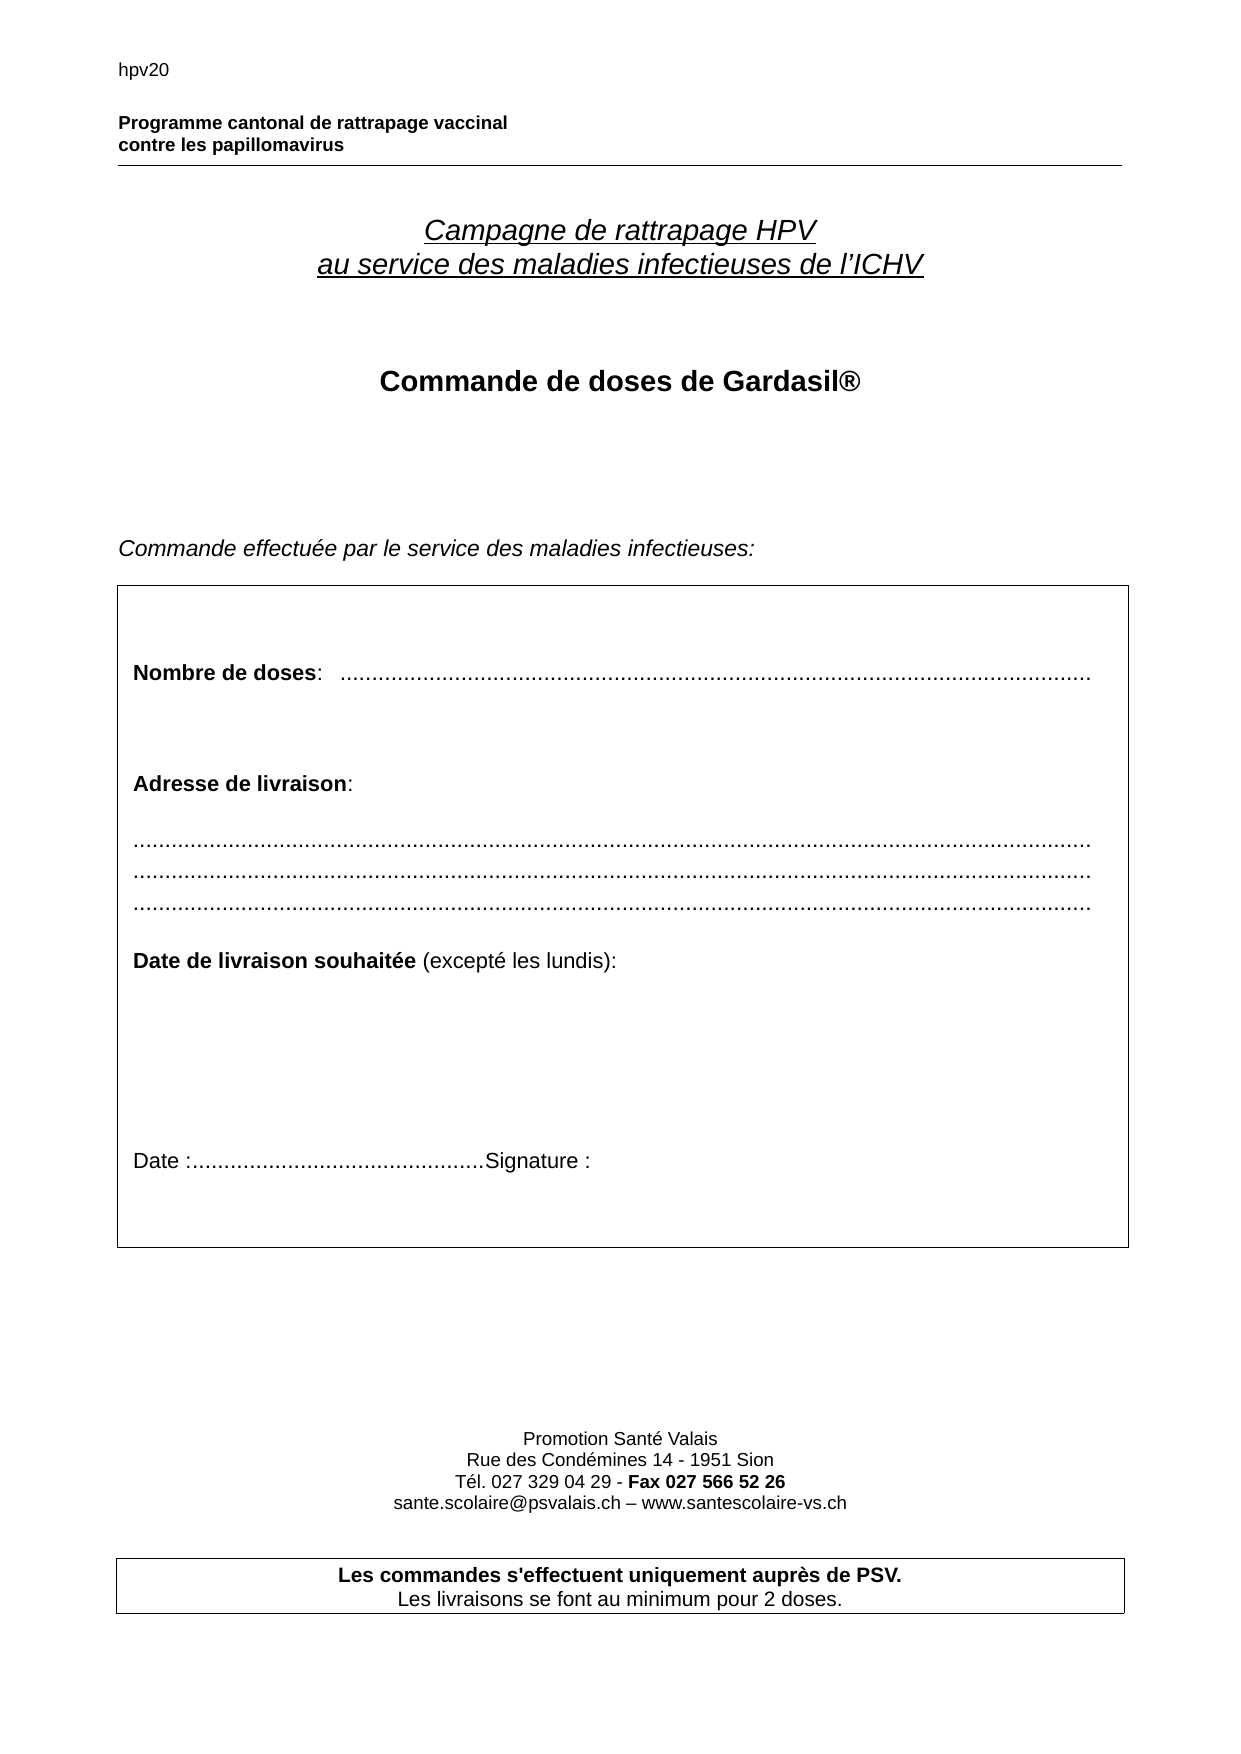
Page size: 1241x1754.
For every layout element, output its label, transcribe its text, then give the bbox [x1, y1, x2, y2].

text Date de livraison souhaitée (excepté les lundis): [118, 926, 1128, 973]
text Nombre de doses: [118, 638, 1128, 685]
text au service des maladies infectieuses de l’ICHV [118, 247, 1122, 280]
text Commande effectuée par le service des maladies infectieuses: [118, 535, 1122, 561]
text sante.scolaire@psvalais.ch – www.santescolaire-vs.ch [118, 1492, 1122, 1514]
text Date : Signature : [118, 1126, 1128, 1173]
text Les commandes s'effectuent uniquement auprès de PSV. [118, 1563, 1122, 1587]
text Adresse de livraison: [118, 749, 1128, 797]
subtitle Commande de doses de Gardasil® [118, 364, 1122, 397]
text Tél. 027 329 04 29 - Fax 027 566 52 26 [118, 1471, 1122, 1492]
text Les livraisons se font au minimum pour 2 doses. [117, 1587, 1124, 1613]
text Campagne de rattrapage HPV [118, 213, 1122, 247]
text Rue des Condémines 14 - 1951 Sion [118, 1449, 1122, 1471]
text Promotion Santé Valais [118, 1427, 1122, 1449]
